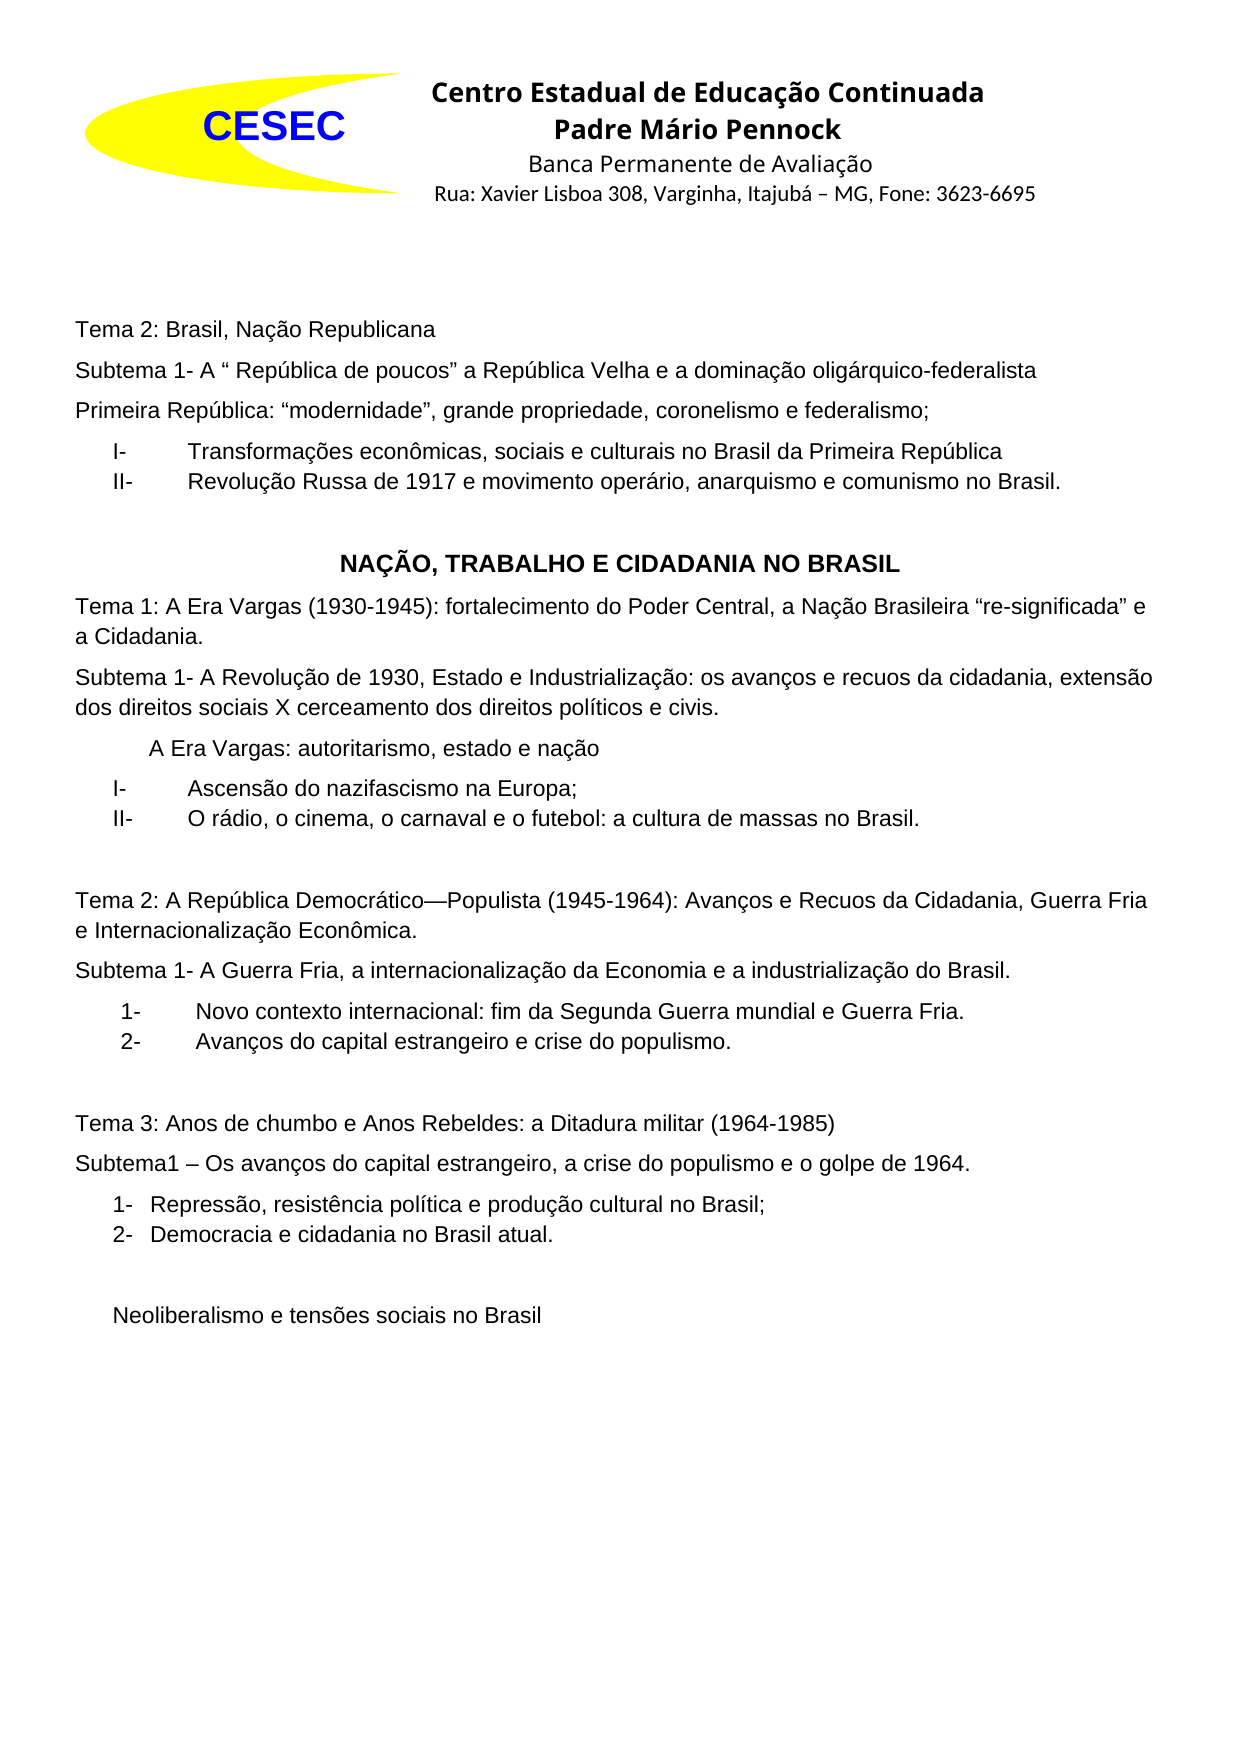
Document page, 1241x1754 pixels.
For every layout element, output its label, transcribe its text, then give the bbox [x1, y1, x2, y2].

text Tema 2: Brasil, Nação Republicana [75, 316, 1165, 342]
text Subtema 1- A Guerra Fria, a internacionalização da Economia e a industrialização do Brasil. [75, 957, 1165, 984]
list Novo contexto internacional: fim da Segunda Guerra mundial e Guerra Fria. [120, 998, 1165, 1024]
text Subtema1 – Os avanços do capital estrangeiro, a crise do populismo e o golpe de 1964. [75, 1150, 1165, 1176]
list Repressão, resistência política e produção cultural no Brasil; [112, 1191, 1165, 1217]
text A Era Vargas: autoritarismo, estado e nação [75, 734, 1165, 761]
text Neoliberalismo e tensões sociais no Brasil [112, 1302, 1165, 1328]
text Primeira República: “modernidade”, grande propriedade, coronelismo e federalismo; [75, 397, 1165, 424]
list Transformações econômicas, sociais e culturais no Brasil da Primeira República [112, 438, 1165, 464]
list Avanços do capital estrangeiro e crise do populismo. [120, 1028, 1165, 1054]
text Subtema 1- A Revolução de 1930, Estado e Industrialização: os avanços e recuos da cidadania, extensão dos direitos sociais X cerceamento dos direitos políticos e civis. [75, 664, 1165, 720]
text NAÇÃO, TRABALHO E CIDADANIA NO BRASIL [75, 549, 1165, 578]
list O rádio, o cinema, o carnaval e o futebol: a cultura de massas no Brasil. [112, 805, 1165, 832]
list Revolução Russa de 1917 e movimento operário, anarquismo e comunismo no Brasil. [112, 468, 1165, 494]
text Tema 2: A República Democrático—Populista (1945-1964): Avanços e Recuos da Cidadania, Guerra Fria e Internacionalização Econômica. [75, 887, 1165, 943]
text Tema 3: Anos de chumbo e Anos Rebeldes: a Ditadura militar (1964-1985) [75, 1109, 1165, 1136]
text Subtema 1- A “ República de poucos” a República Velha e a dominação oligárquico-federalista [75, 357, 1165, 383]
list Ascensão do nazifascismo na Europa; [112, 775, 1165, 801]
text Tema 1: A Era Vargas (1930-1945): fortalecimento do Poder Central, a Nação Brasileira “re-significada” e a Cidadania. [75, 593, 1165, 649]
list Democracia e cidadania no Brasil atual. [112, 1221, 1165, 1247]
